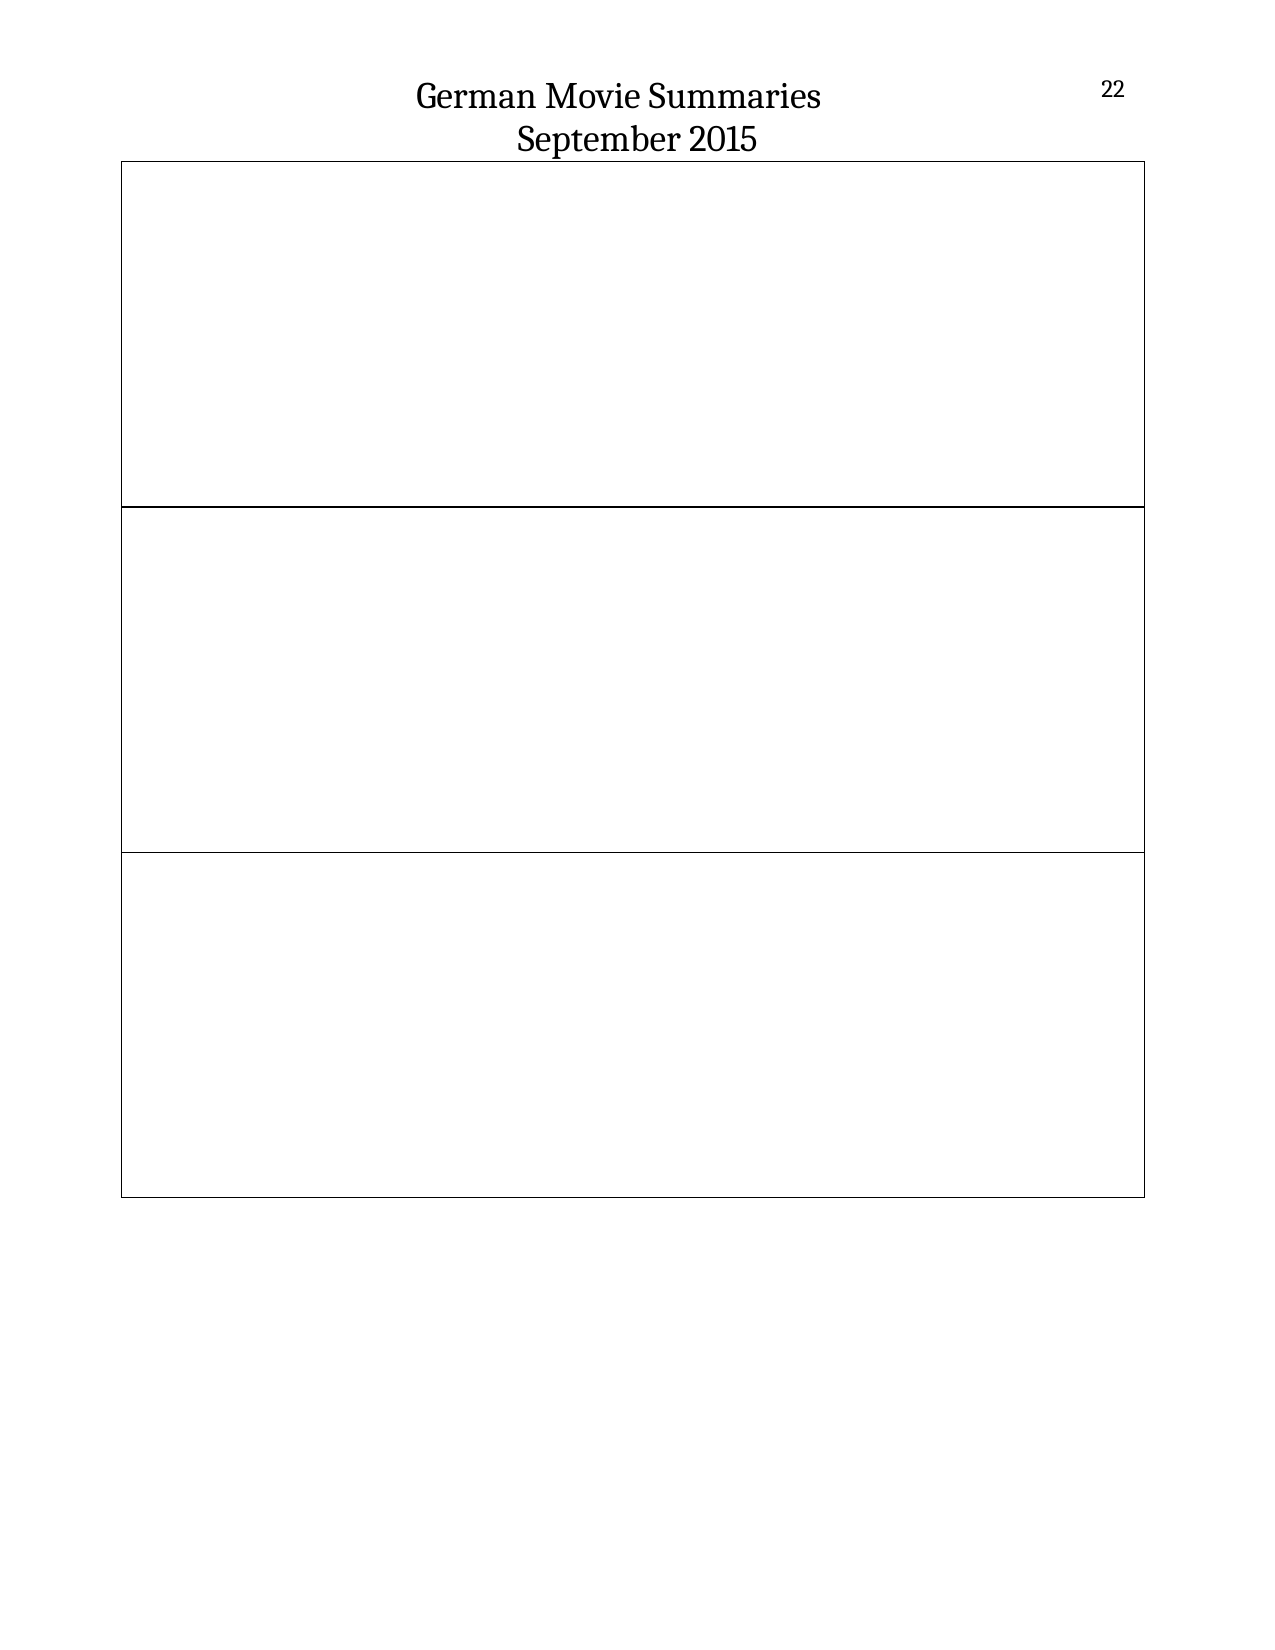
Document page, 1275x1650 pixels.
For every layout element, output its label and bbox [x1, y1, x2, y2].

table_cell [122, 508, 1144, 852]
table_cell [122, 853, 1144, 1197]
table_cell [122, 162, 1144, 506]
